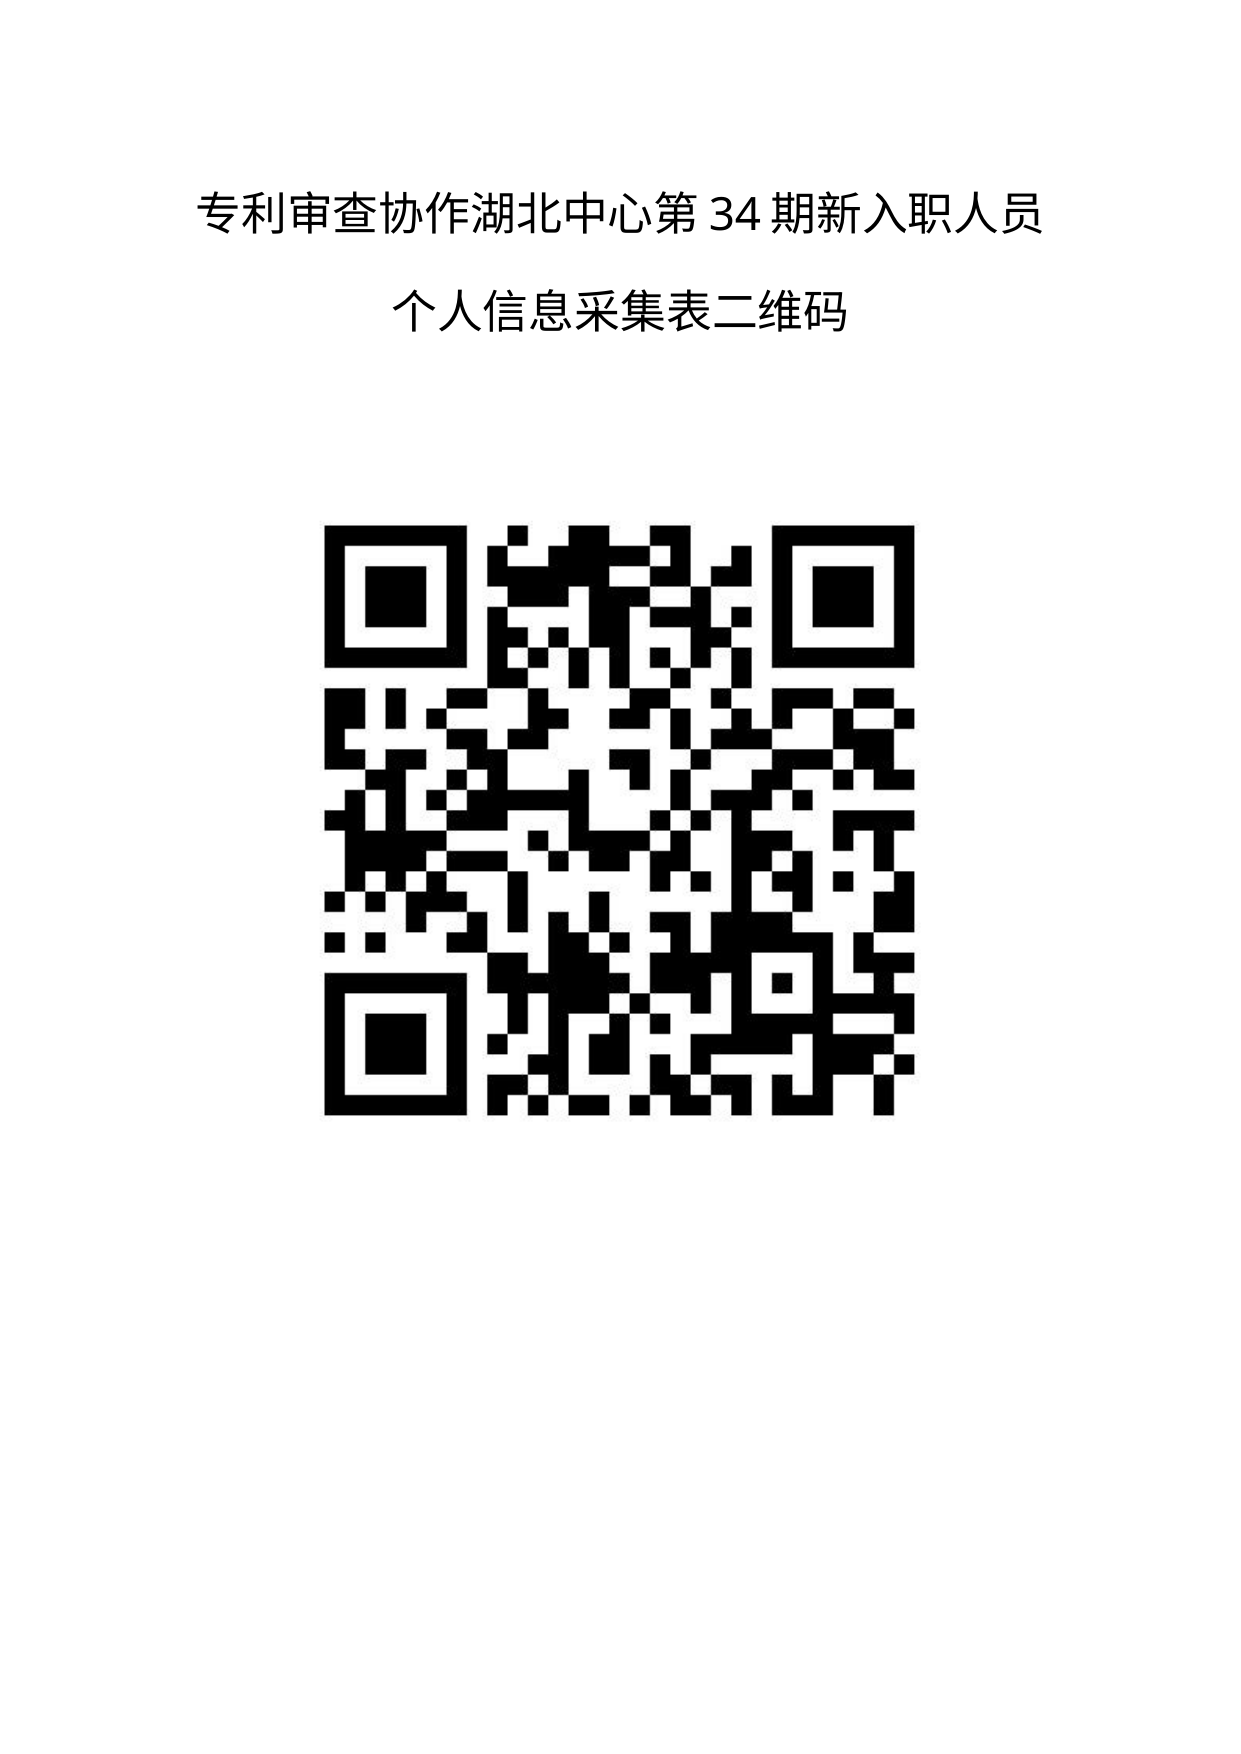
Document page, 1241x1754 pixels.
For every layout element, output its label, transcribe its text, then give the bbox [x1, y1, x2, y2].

text 专利审查协作湖北中心第34期新入职人员个人信息采集表二维码 [187, 162, 1053, 357]
picture [220, 422, 1020, 1222]
